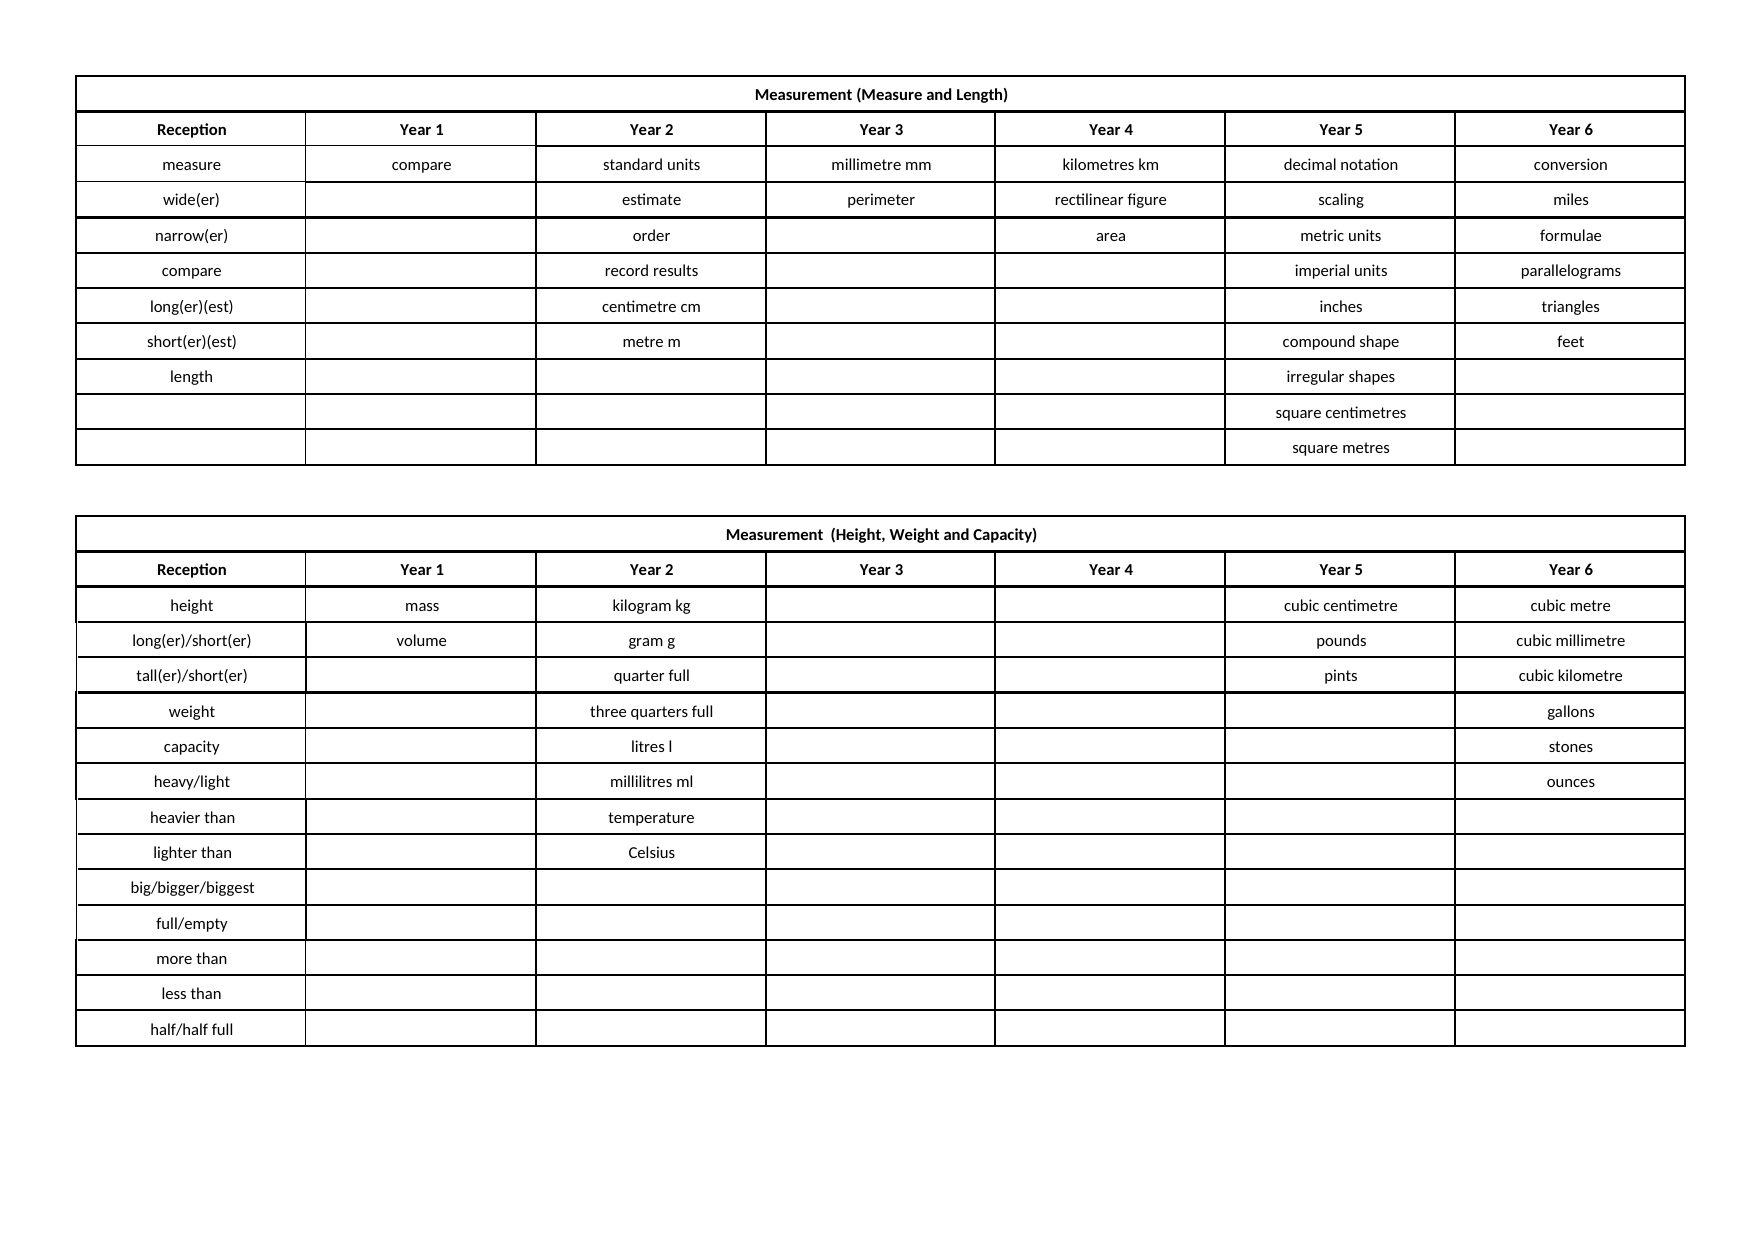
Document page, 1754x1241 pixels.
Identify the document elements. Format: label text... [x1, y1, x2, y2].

table_cell [306, 694, 535, 727]
table_cell [996, 623, 1224, 656]
table_cell [306, 219, 535, 252]
table_cell [767, 835, 994, 868]
table_cell area [996, 219, 1224, 252]
table_cell [306, 395, 535, 428]
table_cell [996, 360, 1224, 393]
table_cell kilogram kg [537, 588, 765, 621]
table_cell [306, 360, 535, 393]
table_cell [306, 289, 535, 322]
table_cell metre m [537, 324, 765, 358]
table_cell [996, 941, 1224, 974]
table_cell metric units [1226, 219, 1454, 252]
table_cell full/empty [77, 905, 305, 939]
table_cell Year 6 [1456, 113, 1684, 145]
table_cell [767, 658, 994, 691]
table_cell heavy/light [77, 764, 305, 798]
table_cell compare [77, 254, 305, 287]
table_cell cubic millimetre [1456, 623, 1684, 656]
table_cell tall(er)/short(er) [77, 657, 305, 691]
table_cell Year 5 [1226, 113, 1454, 145]
table_cell pounds [1226, 623, 1454, 656]
table_cell [307, 658, 535, 691]
table_cell [996, 588, 1224, 621]
table_cell [1456, 800, 1684, 833]
table_cell [307, 906, 535, 939]
table_cell rectilinear figure [996, 183, 1224, 216]
table_cell record results [537, 254, 765, 287]
table_cell more than [77, 940, 305, 974]
table_cell less than [77, 976, 305, 1009]
table_cell [537, 870, 765, 903]
table_cell [1226, 976, 1454, 1009]
table_cell decimal notation [1226, 147, 1454, 181]
table_cell [306, 1011, 535, 1045]
table_cell [767, 906, 994, 939]
table_cell [767, 870, 994, 903]
table_cell Year 2 [537, 113, 765, 145]
table_cell [306, 764, 535, 798]
table_cell [307, 870, 535, 903]
table_cell [996, 729, 1224, 762]
table_cell [307, 835, 535, 868]
table_cell [996, 835, 1224, 868]
table_cell short(er)(est) [77, 324, 305, 358]
table_cell [306, 324, 535, 358]
table_cell [767, 1011, 994, 1045]
table_cell [537, 976, 765, 1009]
table_cell [306, 430, 535, 464]
table_cell [1456, 395, 1684, 428]
table_cell Year 2 [537, 553, 765, 585]
table_cell Year 3 [767, 553, 994, 585]
table_cell half/half full [77, 1011, 305, 1045]
table_cell irregular shapes [1226, 360, 1454, 393]
table_cell [1226, 941, 1454, 974]
table_cell [996, 395, 1224, 428]
table_cell [1226, 694, 1454, 727]
table_cell Year 1 [306, 113, 535, 145]
table_header Measurement (Height, Weight and Capacity) [77, 517, 1684, 550]
table_cell gallons [1456, 694, 1684, 727]
table_cell [996, 430, 1224, 464]
table_cell [996, 254, 1224, 287]
table_cell feet [1456, 324, 1684, 358]
table_cell Year 3 [767, 113, 994, 145]
table_cell millilitres ml [537, 764, 765, 798]
table_cell inches [1226, 289, 1454, 322]
table_cell Celsius [537, 835, 765, 868]
table_cell Year 6 [1456, 553, 1684, 585]
table_cell [996, 324, 1224, 358]
table_cell scaling [1226, 183, 1454, 216]
table_cell litres l [537, 729, 765, 762]
table_cell weight [77, 692, 305, 727]
table_cell wide(er) [77, 182, 305, 216]
table_cell estimate [537, 183, 765, 216]
table_cell [306, 976, 535, 1009]
table_cell long(er)(est) [77, 289, 305, 322]
table_cell ounces [1456, 764, 1684, 798]
table_cell big/bigger/biggest [77, 869, 305, 903]
table_cell Year 5 [1226, 553, 1454, 585]
table_cell [996, 764, 1224, 798]
table_cell [767, 360, 994, 393]
table_cell three quarters full [537, 694, 765, 727]
table_cell compound shape [1226, 324, 1454, 358]
table_cell [306, 183, 535, 216]
table_cell [767, 764, 994, 798]
table_cell Year 1 [306, 553, 535, 585]
table_cell [996, 976, 1224, 1009]
table_cell [996, 658, 1224, 691]
table_cell [767, 694, 994, 727]
table_cell Year 4 [996, 553, 1224, 585]
table_cell [77, 395, 305, 428]
table_cell [767, 941, 994, 974]
table_cell [1226, 835, 1454, 868]
table_cell [996, 800, 1224, 833]
table_cell cubic centimetre [1226, 588, 1454, 621]
table_cell cubic metre [1456, 588, 1684, 621]
table_cell length [77, 360, 305, 393]
table_cell [1226, 800, 1454, 833]
table_cell temperature [537, 800, 765, 833]
table_cell [1456, 906, 1684, 939]
table_cell [1456, 1011, 1684, 1045]
table_cell [767, 219, 994, 252]
table_cell [537, 1011, 765, 1045]
table_cell [1226, 906, 1454, 939]
table_cell lighter than [77, 834, 305, 868]
table_cell narrow(er) [77, 219, 305, 252]
table_cell Year 4 [996, 113, 1224, 145]
table_cell [767, 729, 994, 762]
table_cell heavier than [77, 799, 305, 833]
table_header Measurement (Measure and Length) [77, 77, 1684, 110]
table_cell [306, 941, 535, 974]
table_cell quarter full [537, 658, 765, 691]
table_cell [537, 906, 765, 939]
table_cell stones [1456, 729, 1684, 762]
table_cell [996, 870, 1224, 903]
table_cell square metres [1226, 430, 1454, 464]
table_cell cubic kilometre [1456, 658, 1684, 691]
table_cell [767, 324, 994, 358]
table_cell formulae [1456, 219, 1684, 252]
table_cell Reception [77, 553, 305, 585]
table_cell [306, 254, 535, 287]
table_cell [306, 729, 535, 762]
table_cell triangles [1456, 289, 1684, 322]
table_cell conversion [1456, 147, 1684, 181]
table_cell pints [1226, 658, 1454, 691]
table_cell [1226, 1011, 1454, 1045]
table_cell [1456, 870, 1684, 903]
table_cell [767, 588, 994, 621]
table_cell imperial units [1226, 254, 1454, 287]
table_cell [767, 976, 994, 1009]
table_cell capacity [77, 729, 305, 762]
table_cell [537, 430, 765, 464]
table_cell [767, 623, 994, 656]
table_cell [996, 289, 1224, 322]
table_cell [767, 395, 994, 428]
table_cell long(er)/short(er) [77, 622, 305, 656]
table_cell [767, 800, 994, 833]
table_cell kilometres km [996, 147, 1224, 181]
table_cell [996, 906, 1224, 939]
table_cell [1226, 870, 1454, 903]
table_cell [537, 360, 765, 393]
table_cell [1456, 360, 1684, 393]
table_cell mass [306, 588, 535, 621]
table_cell [1456, 941, 1684, 974]
table_cell measure [77, 146, 305, 181]
table_cell millimetre mm [767, 147, 994, 181]
table_cell parallelograms [1456, 254, 1684, 287]
table_cell square centimetres [1226, 395, 1454, 428]
table_cell [77, 430, 305, 464]
table_cell volume [307, 623, 535, 656]
table_cell [1456, 835, 1684, 868]
table_cell [767, 430, 994, 464]
table_cell Reception [77, 113, 305, 145]
table_cell standard units [537, 147, 765, 181]
table_cell [307, 800, 535, 833]
table_cell centimetre cm [537, 289, 765, 322]
table_cell [1226, 729, 1454, 762]
table_cell compare [306, 146, 535, 181]
table_cell order [537, 219, 765, 252]
table_cell [767, 289, 994, 322]
table_cell [1226, 764, 1454, 798]
table_cell miles [1456, 183, 1684, 216]
table_cell gram g [537, 623, 765, 656]
table_cell [1456, 976, 1684, 1009]
table_cell [767, 254, 994, 287]
table_cell height [77, 588, 305, 621]
table_cell [537, 941, 765, 974]
table_cell [537, 395, 765, 428]
table_cell [996, 1011, 1224, 1045]
table_cell [1456, 430, 1684, 464]
table_cell [996, 694, 1224, 727]
table_cell perimeter [767, 183, 994, 216]
